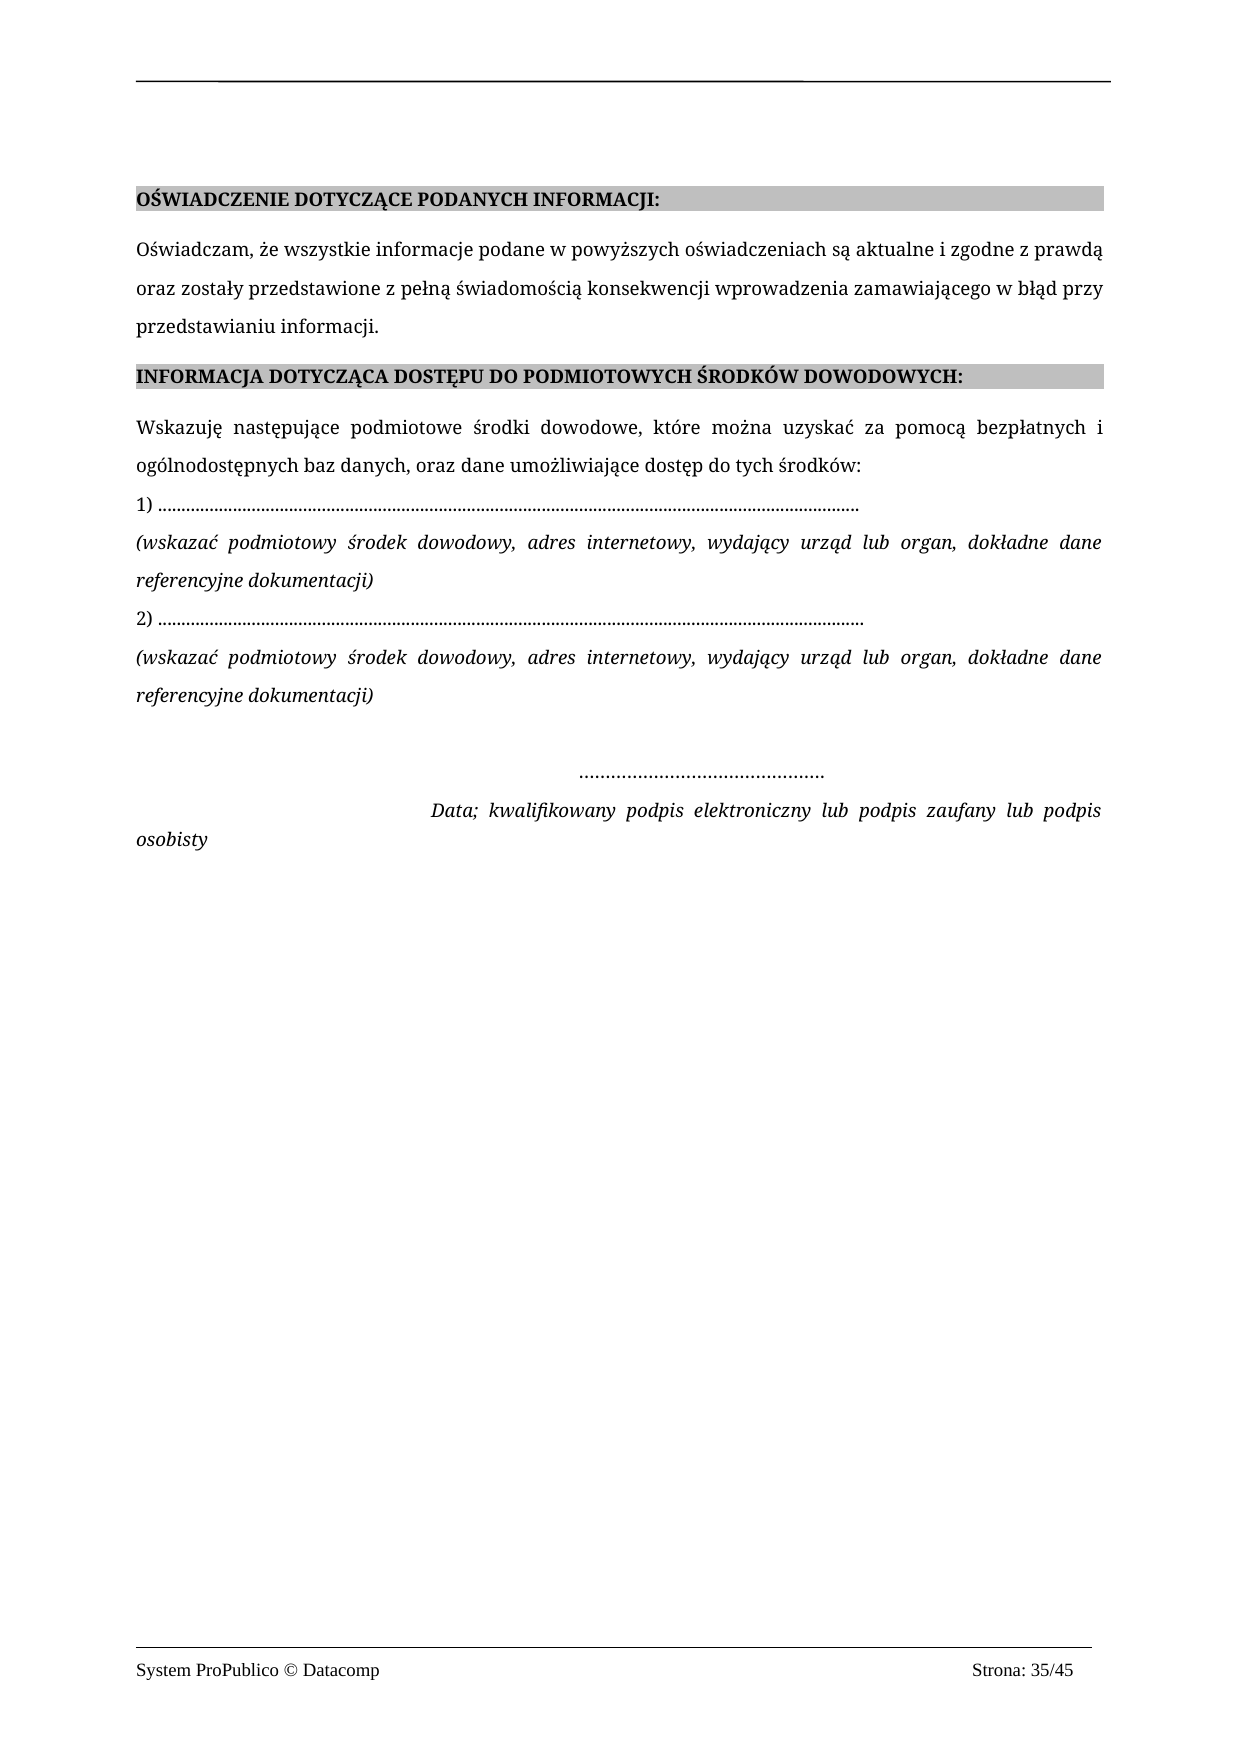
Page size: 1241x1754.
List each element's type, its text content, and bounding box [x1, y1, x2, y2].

text INFORMACJA DOTYCZĄCA DOSTĘPU DO PODMIOTOWYCH ŚRODKÓW DOWODOWYCH: [136, 364, 1104, 389]
text ………………………………………. [136, 759, 1104, 784]
text Wskazuję następujące podmiotowe środki dowodowe, które można uzyskać za pomocą bezpłatnych i ogólnodostępnych baz danych, oraz dane umożliwiające dostęp do tych środków: [136, 414, 1104, 478]
text (wskazać podmiotowy środek dowodowy, adres internetowy, wydający urząd lub organ, dokładne dane referencyjne dokumentacji) [136, 529, 1104, 593]
text Data; kwalifikowany podpis elektroniczny lub podpis zaufany lub podpis osobisty [136, 797, 1104, 852]
text OŚWIADCZENIE DOTYCZĄCE PODANYCH INFORMACJI: [136, 186, 1104, 211]
text 2) ....................................................................................................................................................... [136, 606, 1104, 631]
text 1) ...................................................................................................................................................... [136, 491, 1104, 517]
text Oświadczam, że wszystkie informacje podane w powyższych oświadczeniach są aktualne i zgodne z prawdą oraz zostały przedstawione z pełną świadomością konsekwencji wprowadzenia zamawiającego w błąd przy przedstawianiu informacji. [136, 237, 1104, 339]
text (wskazać podmiotowy środek dowodowy, adres internetowy, wydający urząd lub organ, dokładne dane referencyjne dokumentacji) [136, 644, 1104, 708]
